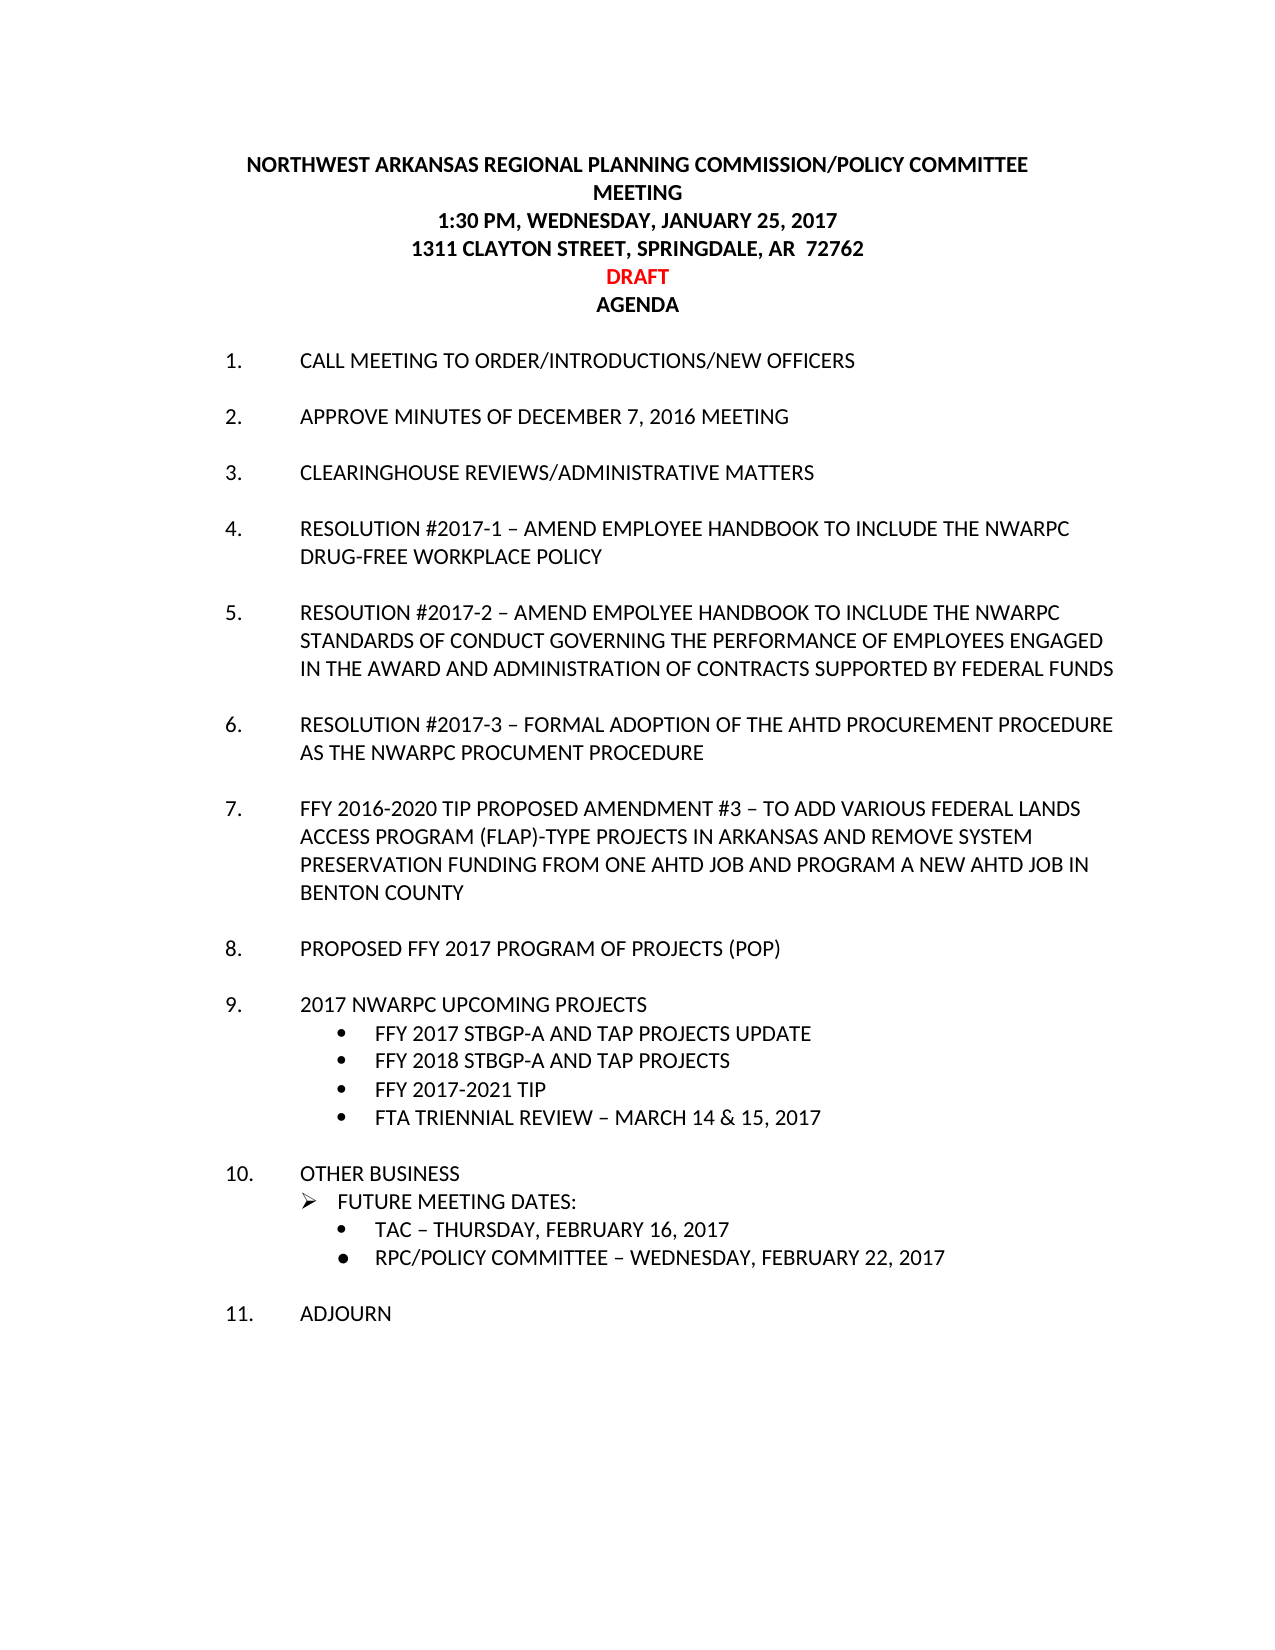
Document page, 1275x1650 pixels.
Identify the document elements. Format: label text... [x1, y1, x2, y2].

text 7. FFY 2016-2020 TIP PROPOSED AMENDMENT #3 – TO ADD VARIOUS FEDERAL LANDS ACCESS PROGRAM (FLAP)-TYPE PROJECTS IN ARKANSAS AND REMOVE SYSTEM PRESERVATION FUNDING FROM ONE AHTD JOB AND PROGRAM A NEW AHTD JOB IN BENTON COUNTY [225, 794, 1125, 907]
list TAC – THURSDAY, FEBRUARY 16, 2017 [337, 1215, 1125, 1243]
text 5. RESOUTION #2017-2 – AMEND EMPOLYEE HANDBOOK TO INCLUDE THE NWARPC STANDARDS OF CONDUCT GOVERNING THE PERFORMANCE OF EMPLOYEES ENGAGED IN THE AWARD AND ADMINISTRATION OF CONTRACTS SUPPORTED BY FEDERAL FUNDS [225, 598, 1125, 682]
list FFY 2018 STBGP-A AND TAP PROJECTS [337, 1047, 1125, 1075]
text 9. 2017 NWARPC UPCOMING PROJECTS [225, 991, 1125, 1019]
text 8. PROPOSED FFY 2017 PROGRAM OF PROJECTS (POP) [225, 934, 1125, 963]
list RPC/POLICY COMMITTEE – WEDNESDAY, FEBRUARY 22, 2017 [337, 1243, 1125, 1271]
text 1:30 PM, WEDNESDAY, JANUARY 25, 2017 [150, 206, 1125, 234]
list FFY 2017-2021 TIP [337, 1075, 1125, 1103]
list FUTURE MEETING DATES: [300, 1187, 1125, 1215]
text 3. CLEARINGHOUSE REVIEWS/ADMINISTRATIVE MATTERS [150, 458, 1125, 486]
text MEETING [150, 178, 1125, 206]
text 10. OTHER BUSINESS [150, 1159, 1125, 1187]
text 4. RESOLUTION #2017-1 – AMEND EMPLOYEE HANDBOOK TO INCLUDE THE NWARPC DRUG-FREE WORKPLACE POLICY [225, 514, 1125, 570]
text 6. RESOLUTION #2017-3 – FORMAL ADOPTION OF THE AHTD PROCUREMENT PROCEDURE AS THE NWARPC PROCUMENT PROCEDURE [225, 710, 1125, 766]
list FTA TRIENNIAL REVIEW – MARCH 14 & 15, 2017 [337, 1103, 1125, 1131]
list FFY 2017 STBGP-A AND TAP PROJECTS UPDATE [337, 1019, 1125, 1047]
text NORTHWEST ARKANSAS REGIONAL PLANNING COMMISSION/POLICY COMMITTEE [150, 150, 1125, 178]
text 11. ADJOURN [150, 1299, 1125, 1328]
text DRAFT [150, 262, 1125, 290]
text 1311 CLAYTON STREET, SPRINGDALE, AR 72762 [150, 234, 1125, 262]
text AGENDA [150, 290, 1125, 318]
text 1. CALL MEETING TO ORDER/INTRODUCTIONS/NEW OFFICERS [150, 346, 1125, 374]
text 2. APPROVE MINUTES OF DECEMBER 7, 2016 MEETING [150, 402, 1125, 430]
